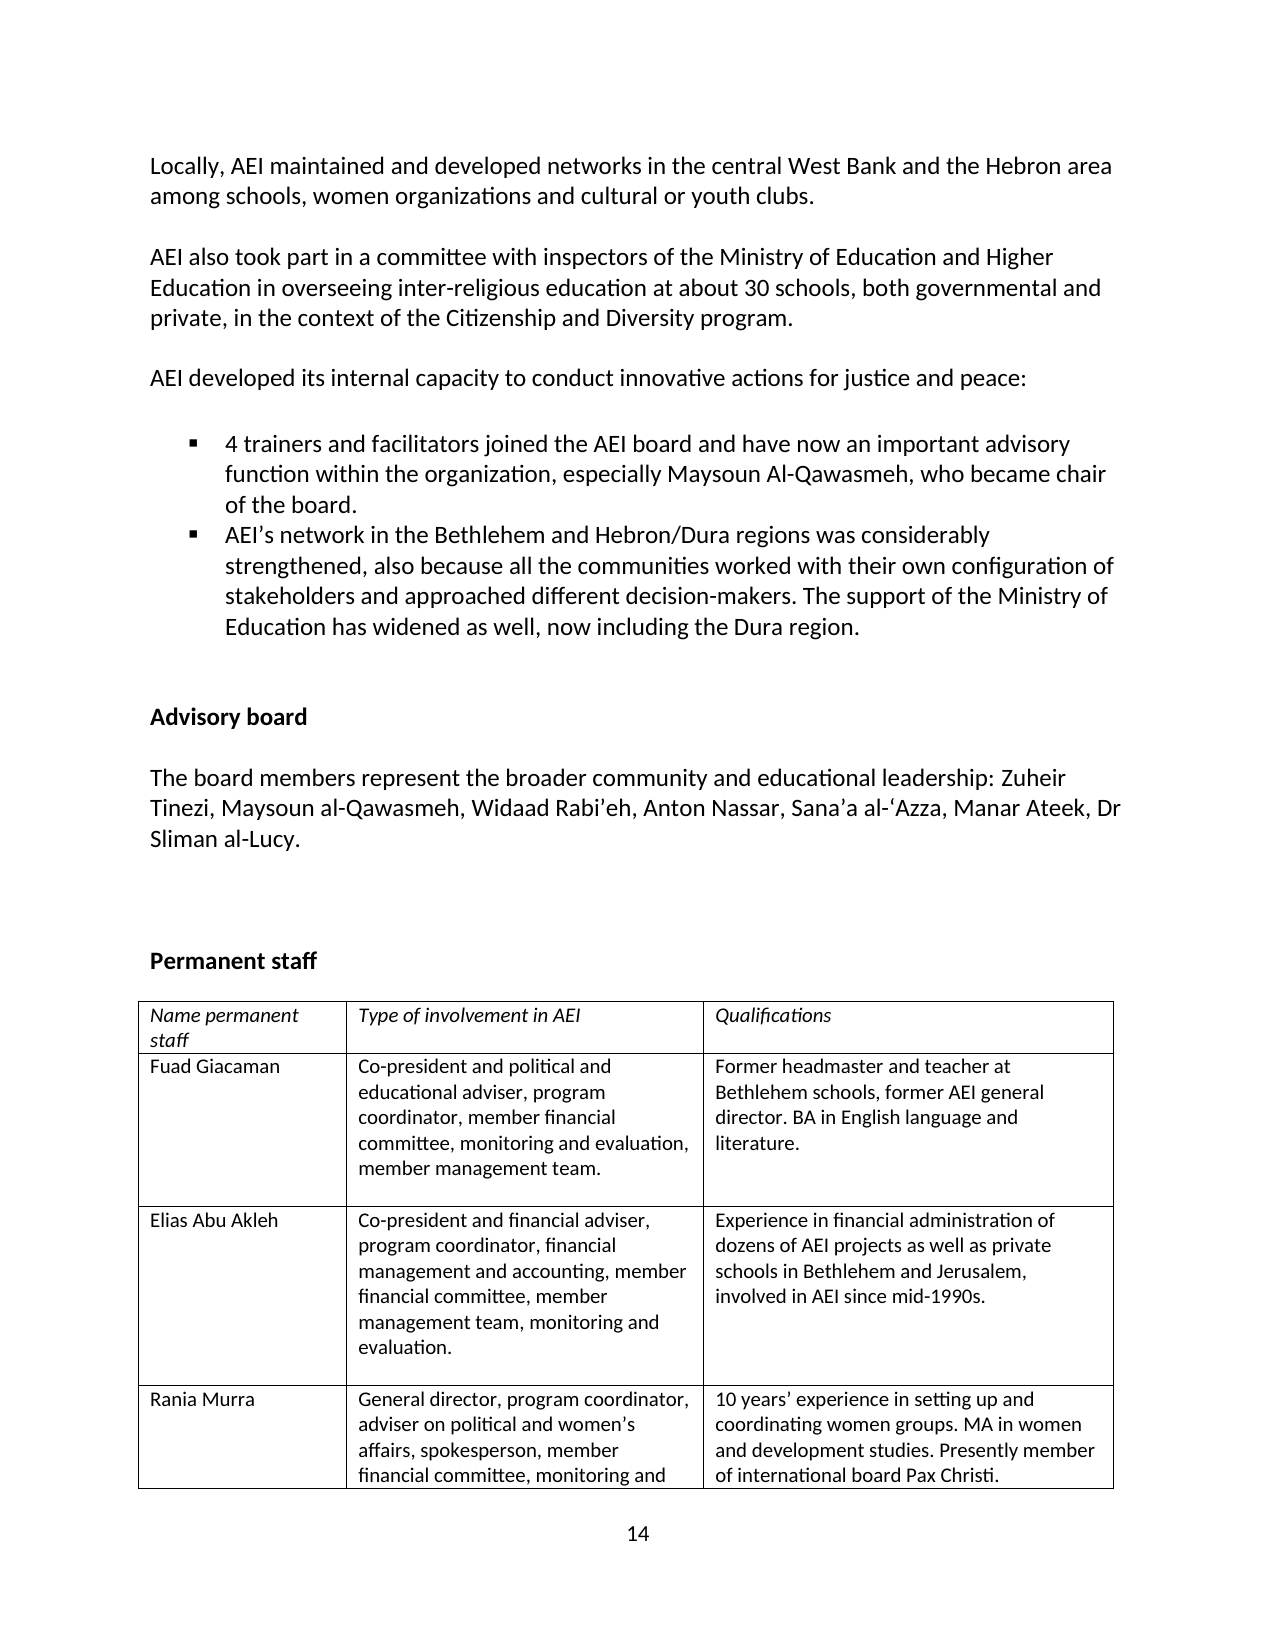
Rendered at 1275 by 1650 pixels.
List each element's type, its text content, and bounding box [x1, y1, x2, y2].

text AEI developed its internal capacity to conduct innovative actions for justice and peace: [150, 362, 1125, 392]
text Advisory board [150, 701, 1125, 731]
list AEI’s network in the Bethlehem and Hebron/Dura regions was considerably strengthened, also because all the communities worked with their own configuration of stakeholders and approached different decision-makers. The support of the Ministry of Education has widened as well, now including the Dura region. [187, 519, 1125, 641]
list 4 trainers and facilitators joined the AEI board and have now an important advisory function within the organization, especially Maysoun Al-Qawasmeh, who became chair of the board. [187, 428, 1125, 519]
table_cell Experience in financial administration of dozens of AEI projects as well as private schools in Bethlehem and Jerusalem, involved in AEI since mid-1990s. [704, 1207, 1113, 1385]
table_cell Elias Abu Akleh [139, 1207, 346, 1385]
text Permanent staff [150, 945, 1125, 975]
table_cell Former headmaster and teacher at Bethlehem schools, former AEI general director. BA in English language and literature. [704, 1054, 1113, 1206]
table_header Name permanent staff [139, 1002, 346, 1053]
table_cell Co-president and financial adviser, program coordinator, financial management and accounting, member financial committee, member management team, monitoring and evaluation. [347, 1207, 703, 1385]
table_cell Fuad Giacaman [139, 1054, 346, 1206]
table_header Type of involvement in AEI [347, 1002, 703, 1053]
text The board members represent the broader community and educational leadership: Zuheir Tinezi, Maysoun al-Qawasmeh, Widaad Rabi’eh, Anton Nassar, Sana’a al-‘Azza, Manar Ateek, Dr Sliman al-Lucy. [150, 762, 1125, 853]
table_cell Rania Murra [139, 1386, 346, 1488]
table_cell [347, 1386, 703, 1488]
table_cell Co-president and political and educational adviser, program coordinator, member financial committee, monitoring and evaluation, member management team. [347, 1054, 703, 1206]
text Locally, AEI maintained and developed networks in the central West Bank and the Hebron area among schools, women organizations and cultural or youth clubs. [150, 150, 1125, 211]
text AEI also took part in a committee with inspectors of the Ministry of Education and Higher Education in overseeing inter-religious education at about 30 schools, both governmental and private, in the context of the Citizenship and Diversity program. [150, 242, 1125, 333]
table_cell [704, 1386, 1113, 1488]
table_header Qualifications [704, 1002, 1113, 1053]
